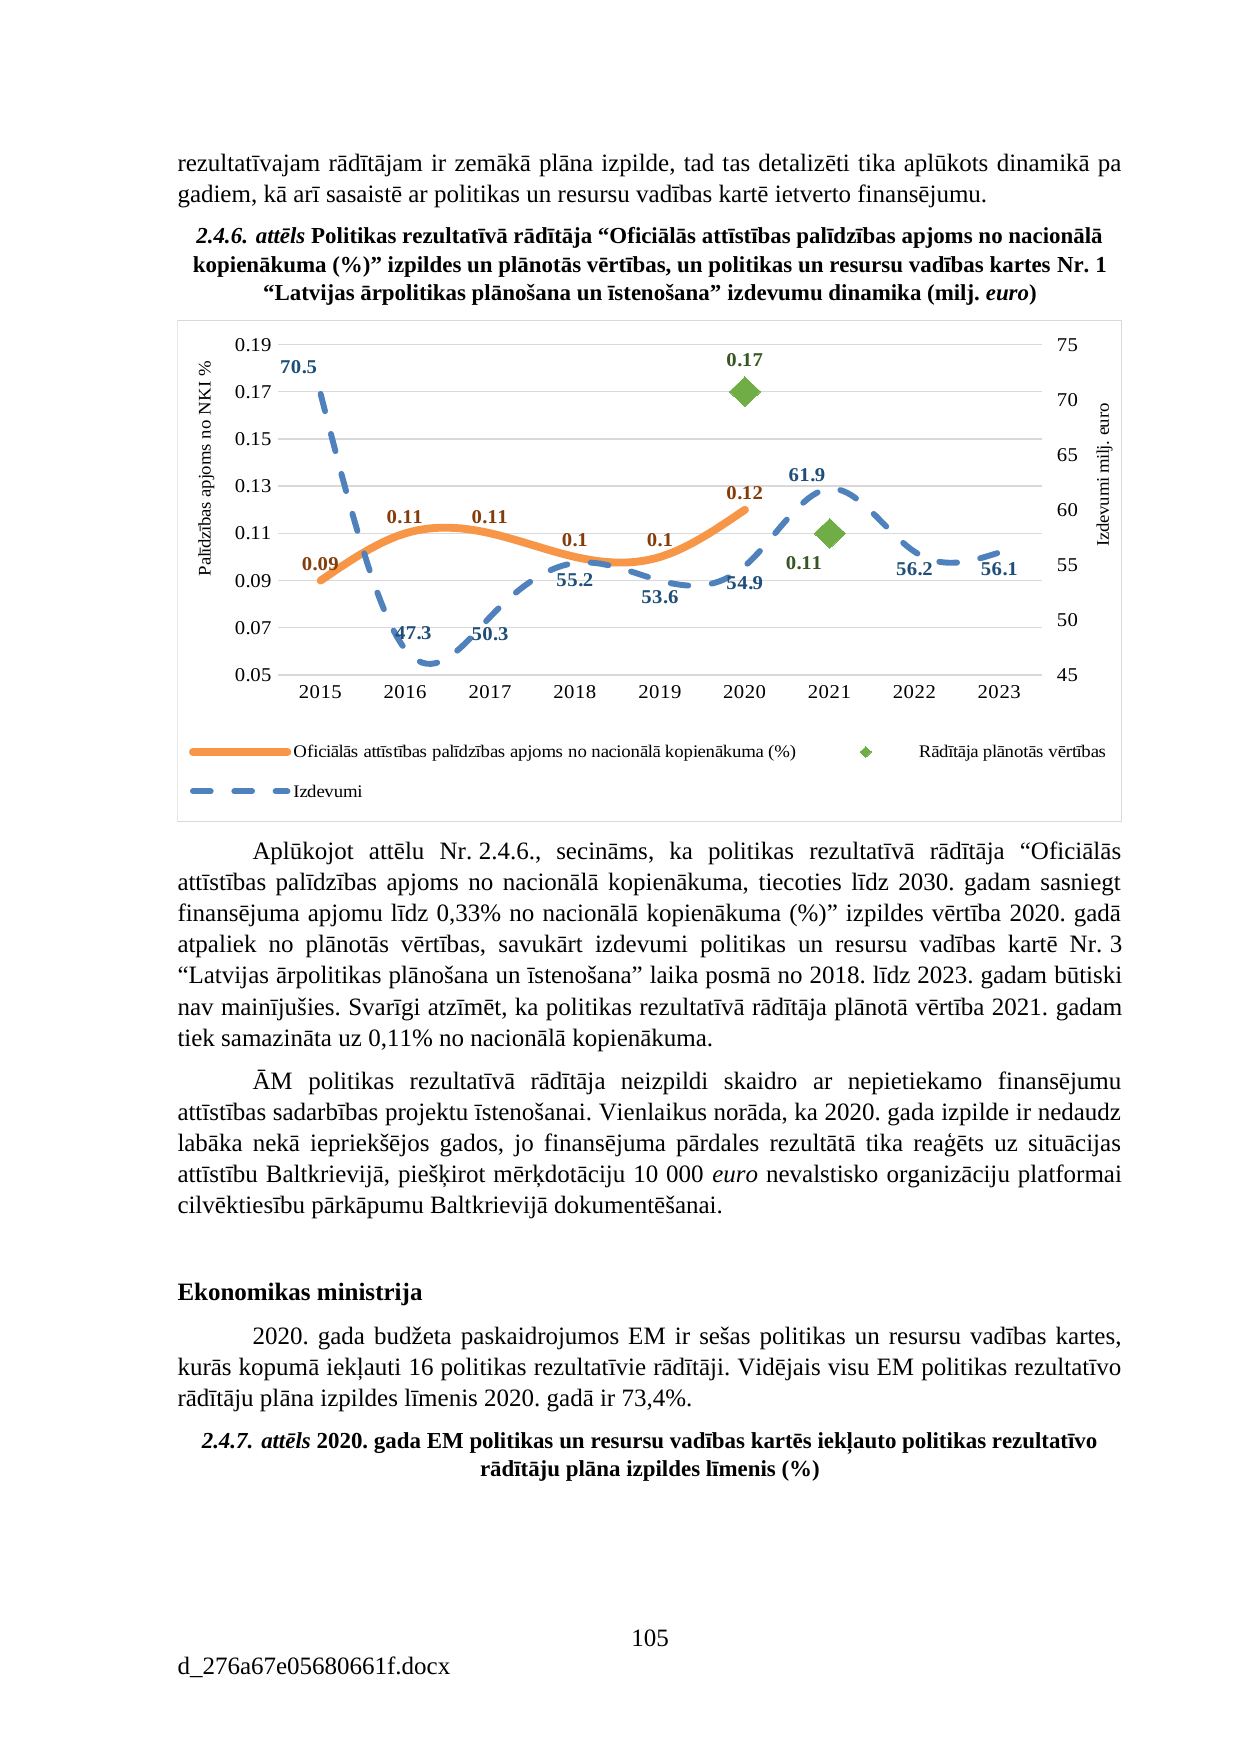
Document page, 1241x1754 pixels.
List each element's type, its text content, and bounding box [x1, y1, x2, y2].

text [177, 148, 1122, 207]
text Ekonomikas ministrija [177, 1277, 1122, 1306]
text 2.4.7. attēls 2020. gada EM politikas un resursu vadības kartēs iekļauto politikas rezultatīvo rādītāju plāna izpildes līmenis (%) [177, 1427, 1122, 1481]
text 2020. gada budžeta paskaidrojumos EM ir sešas politikas un resursu vadības kartes, kurās kopumā iekļauti 16 politikas rezultatīvie rādītāji. Vidējais visu EM politikas rezultatīvo rādītāju plāna izpildes līmenis 2020. gadā ir 73,4%. [177, 1321, 1122, 1412]
text 2.4.6. attēls Politikas rezultatīvā rādītāja “Oficiālās attīstības palīdzības apjoms no nacionālā kopienākuma (%)” izpildes un plānotās vērtības, un politikas un resursu vadības kartes Nr. 1 “Latvijas ārpolitikas plānošana un īstenošana” izdevumu dinamika (milj. euro) [177, 222, 1122, 306]
text Aplūkojot attēlu Nr. 2.4.6., secināms, ka politikas rezultatīvā rādītāja “Oficiālās attīstības palīdzības apjoms no nacionālā kopienākuma, tiecoties līdz 2030. gadam sasniegt finansējuma apjomu līdz 0,33% no nacionālā kopienākuma (%)” izpildes vērtība 2020. gadā atpaliek no plānotās vērtības, savukārt izdevumi politikas un resursu vadības kartē Nr. 3 “Latvijas ārpolitikas plānošana un īstenošana” laika posmā no 2018. līdz 2023. gadam būtiski nav mainījušies. Svarīgi atzīmēt, ka politikas rezultatīvā rādītāja plānotā vērtība 2021. gadam tiek samazināta uz 0,11% no nacionālā kopienākuma. [177, 836, 1122, 1051]
text ĀM politikas rezultatīvā rādītāja neizpildi skaidro ar nepietiekamo finansējumu attīstības sadarbības projektu īstenošanai. Vienlaikus norāda, ka 2020. gada izpilde ir nedaudz labāka nekā iepriekšējos gados, jo finansējuma pārdales rezultātā tika reaģēts uz situācijas attīstību Baltkrievijā, piešķirot mērķdotāciju 10 000 euro nevalstisko organizāciju platformai cilvēktiesību pārkāpumu Baltkrievijā dokumentēšanai. [177, 1066, 1122, 1219]
